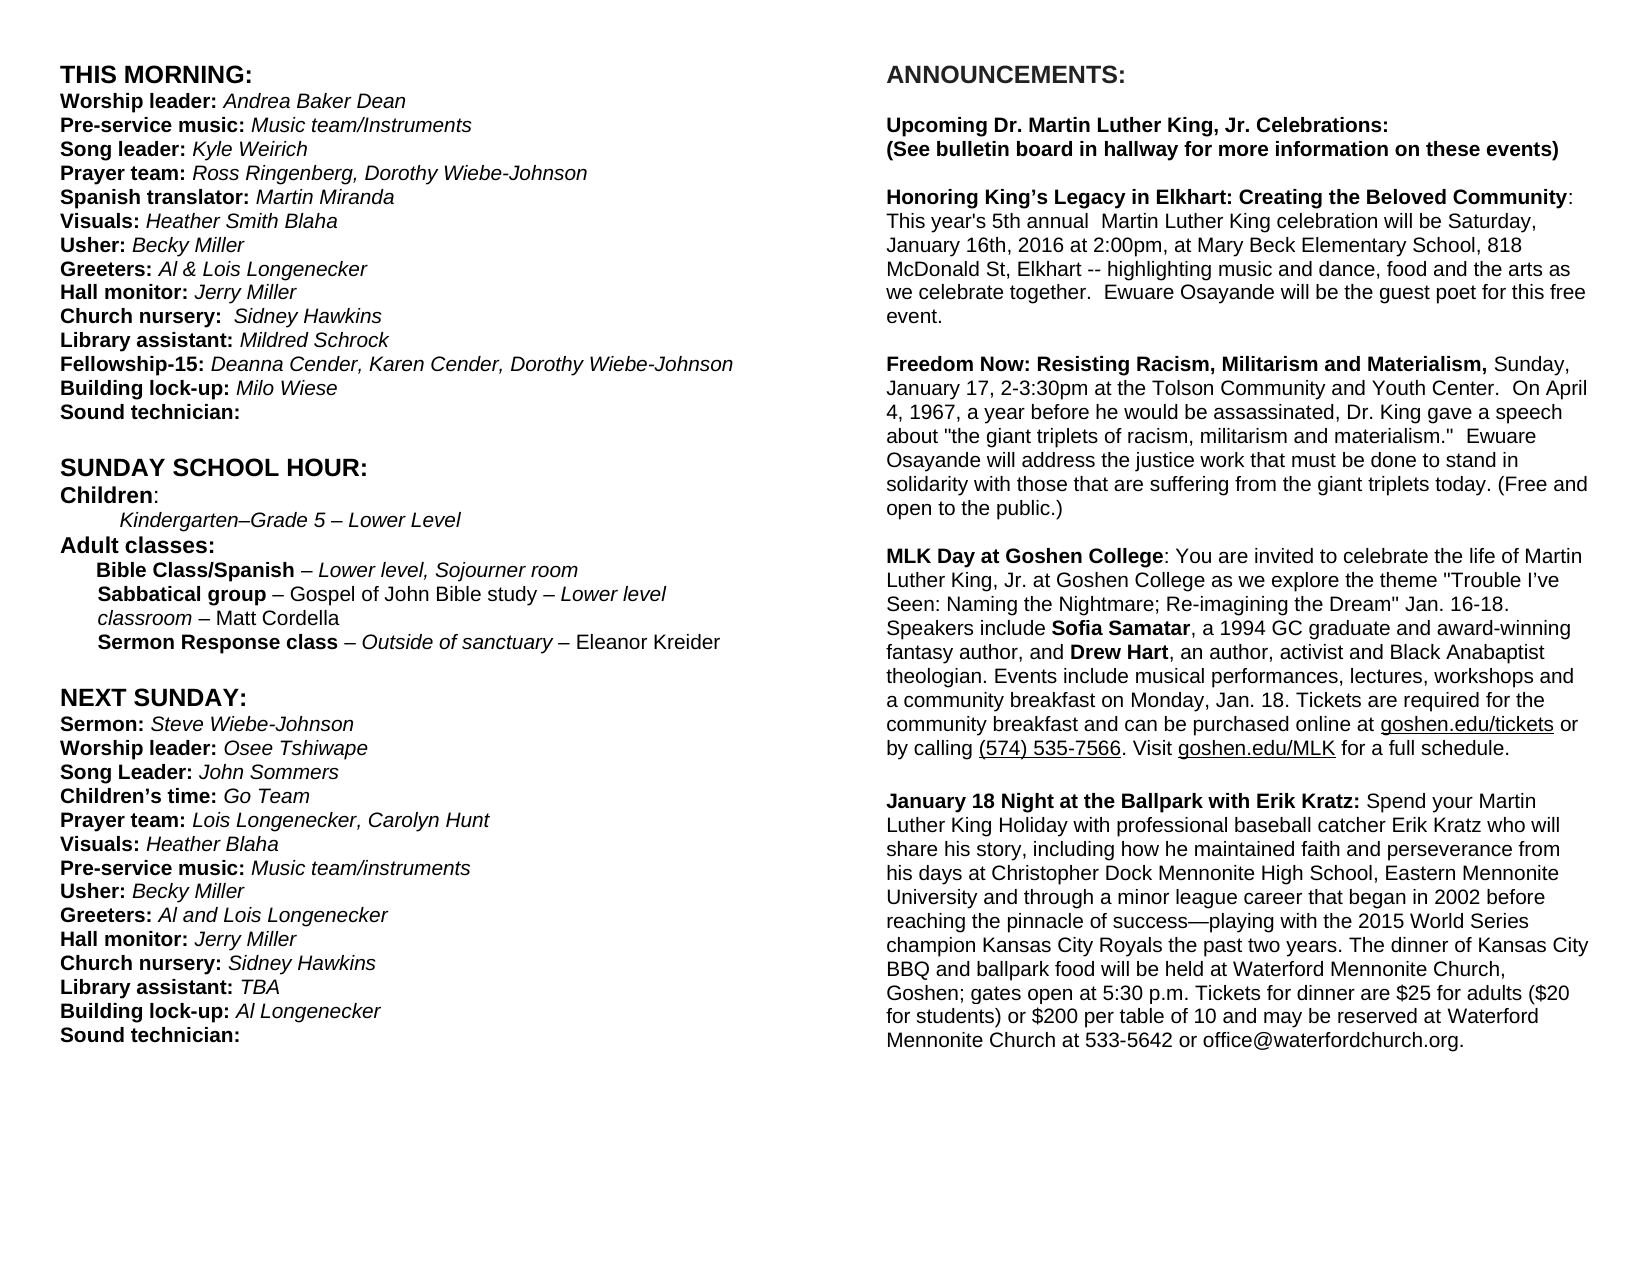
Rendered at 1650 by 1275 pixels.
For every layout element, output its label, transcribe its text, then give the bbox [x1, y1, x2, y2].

text Adult classes: [60, 532, 764, 558]
text SUNDAY SCHOOL HOUR: [60, 453, 764, 482]
text Spanish translator: Martin Miranda [60, 184, 764, 208]
text Hall monitor: Jerry Miller [60, 280, 764, 304]
text Building lock-up: Al Longenecker [60, 999, 764, 1023]
text (See bulletin board in hallway for more information on these events) [886, 137, 1590, 161]
text Sound technician: [60, 400, 764, 424]
text Fellowship-15: Deanna Cender, Karen Cender, Dorothy Wiebe-Johnson [60, 352, 764, 376]
text Pre-service music: Music team/instruments [60, 855, 764, 879]
text Freedom Now: Resisting Racism, Militarism and Materialism, Sunday, January 17, 2-3:30pm at the Tolson Community and Youth Center. On April 4, 1967, a year before he would be assassinated, Dr. King gave a speech about "the giant triplets of racism, militarism and materialism." Ewuare Osayande will address the justice work that must be done to stand in solidarity with those that are suffering from the giant triplets today. (Free and open to the public.) MLK Day at Goshen College: You are invited to celebrate the life of Martin Luther King, Jr. at Goshen College as we explore the theme "Trouble I’ve Seen: Naming the Nightmare; Re-imagining the Dream" Jan. 16-18. Speakers include Sofia Samatar, a 1994 GC graduate and award-winning fantasy author, and Drew Hart, an author, activist and Black Anabaptist theologian. Events include musical performances, lectures, workshops and a community breakfast on Monday, Jan. 18. Tickets are required for the community breakfast and can be purchased online at goshen.edu/tickets or by calling (574) 535-7566. Visit goshen.edu/MLK for a full schedule. [886, 352, 1590, 759]
text Usher: Becky Miller [60, 232, 764, 256]
text Sermon: Steve Wiebe-Johnson [60, 712, 764, 736]
text Visuals: Heather Smith Blaha [60, 208, 764, 232]
text Children’s time: Go Team [60, 783, 764, 807]
text Sabbatical group – Gospel of John Bible study – Lower level classroom – Matt Cordella [97, 582, 764, 630]
text January 18 Night at the Ballpark with Erik Kratz: Spend your Martin Luther King Holiday with professional baseball catcher Erik Kratz who will share his story, including how he maintained faith and perseverance from his days at Christopher Dock Mennonite High School, Eastern Mennonite University and through a minor league career that began in 2002 before reaching the pinnacle of success—playing with the 2015 World Series champion Kansas City Royals the past two years. The dinner of Kansas City BBQ and ballpark food will be held at Waterford Mennonite Church, Goshen; gates open at 5:30 p.m. Tickets for dinner are $25 for adults ($20 for students) or $200 per table of 10 and may be reserved at Waterford Mennonite Church at 533-5642 or office@waterfordchurch.org. [886, 789, 1590, 1052]
text Honoring King’s Legacy in Elkhart: Creating the Beloved Community: This year's 5th annual Martin Luther King celebration will be Saturday, January 16th, 2016 at 2:00pm, at Mary Beck Elementary School, 818 McDonald St, Elkhart -- highlighting music and dance, food and the arts as we celebrate together. Ewuare Osayande will be the guest poet for this free event. [886, 161, 1590, 328]
text Pre-service music: Music team/Instruments Song leader: Kyle Weirich [60, 113, 764, 161]
text Sermon Response class – Outside of sanctuary – Eleanor Kreider [97, 630, 764, 654]
text Hall monitor: Jerry Miller [60, 927, 764, 951]
text Prayer team: Lois Longenecker, Carolyn Hunt [60, 807, 764, 831]
text Greeters: Al & Lois Longenecker [60, 256, 764, 280]
text NEXT SUNDAY: [60, 683, 764, 712]
text Library assistant: TBA [60, 975, 764, 999]
text ANNOUNCEMENTS: [886, 60, 1590, 113]
text Visuals: Heather Blaha [60, 831, 764, 855]
text Usher: Becky Miller [60, 879, 764, 903]
text Sound technician: [60, 1023, 764, 1047]
text Worship leader: Andrea Baker Dean [60, 89, 764, 113]
text Bible Class/Spanish – Lower level, Sojourner room [60, 558, 764, 582]
text THIS MORNING: [60, 60, 764, 89]
text Greeters: Al and Lois Longenecker [60, 903, 764, 927]
text Building lock-up: Milo Wiese [60, 376, 764, 400]
text Kindergarten–Grade 5 – Lower Level [79, 508, 764, 532]
text Upcoming Dr. Martin Luther King, Jr. Celebrations: [886, 113, 1590, 137]
text Song Leader: John Sommers [60, 759, 764, 783]
text Library assistant: Mildred Schrock [60, 328, 764, 352]
text Church nursery: Sidney Hawkins [60, 304, 764, 328]
text Worship leader: Osee Tshiwape [60, 736, 764, 759]
text Prayer team: Ross Ringenberg, Dorothy Wiebe-Johnson [60, 161, 764, 184]
text Church nursery: Sidney Hawkins [60, 951, 764, 975]
text Children: [60, 482, 764, 508]
